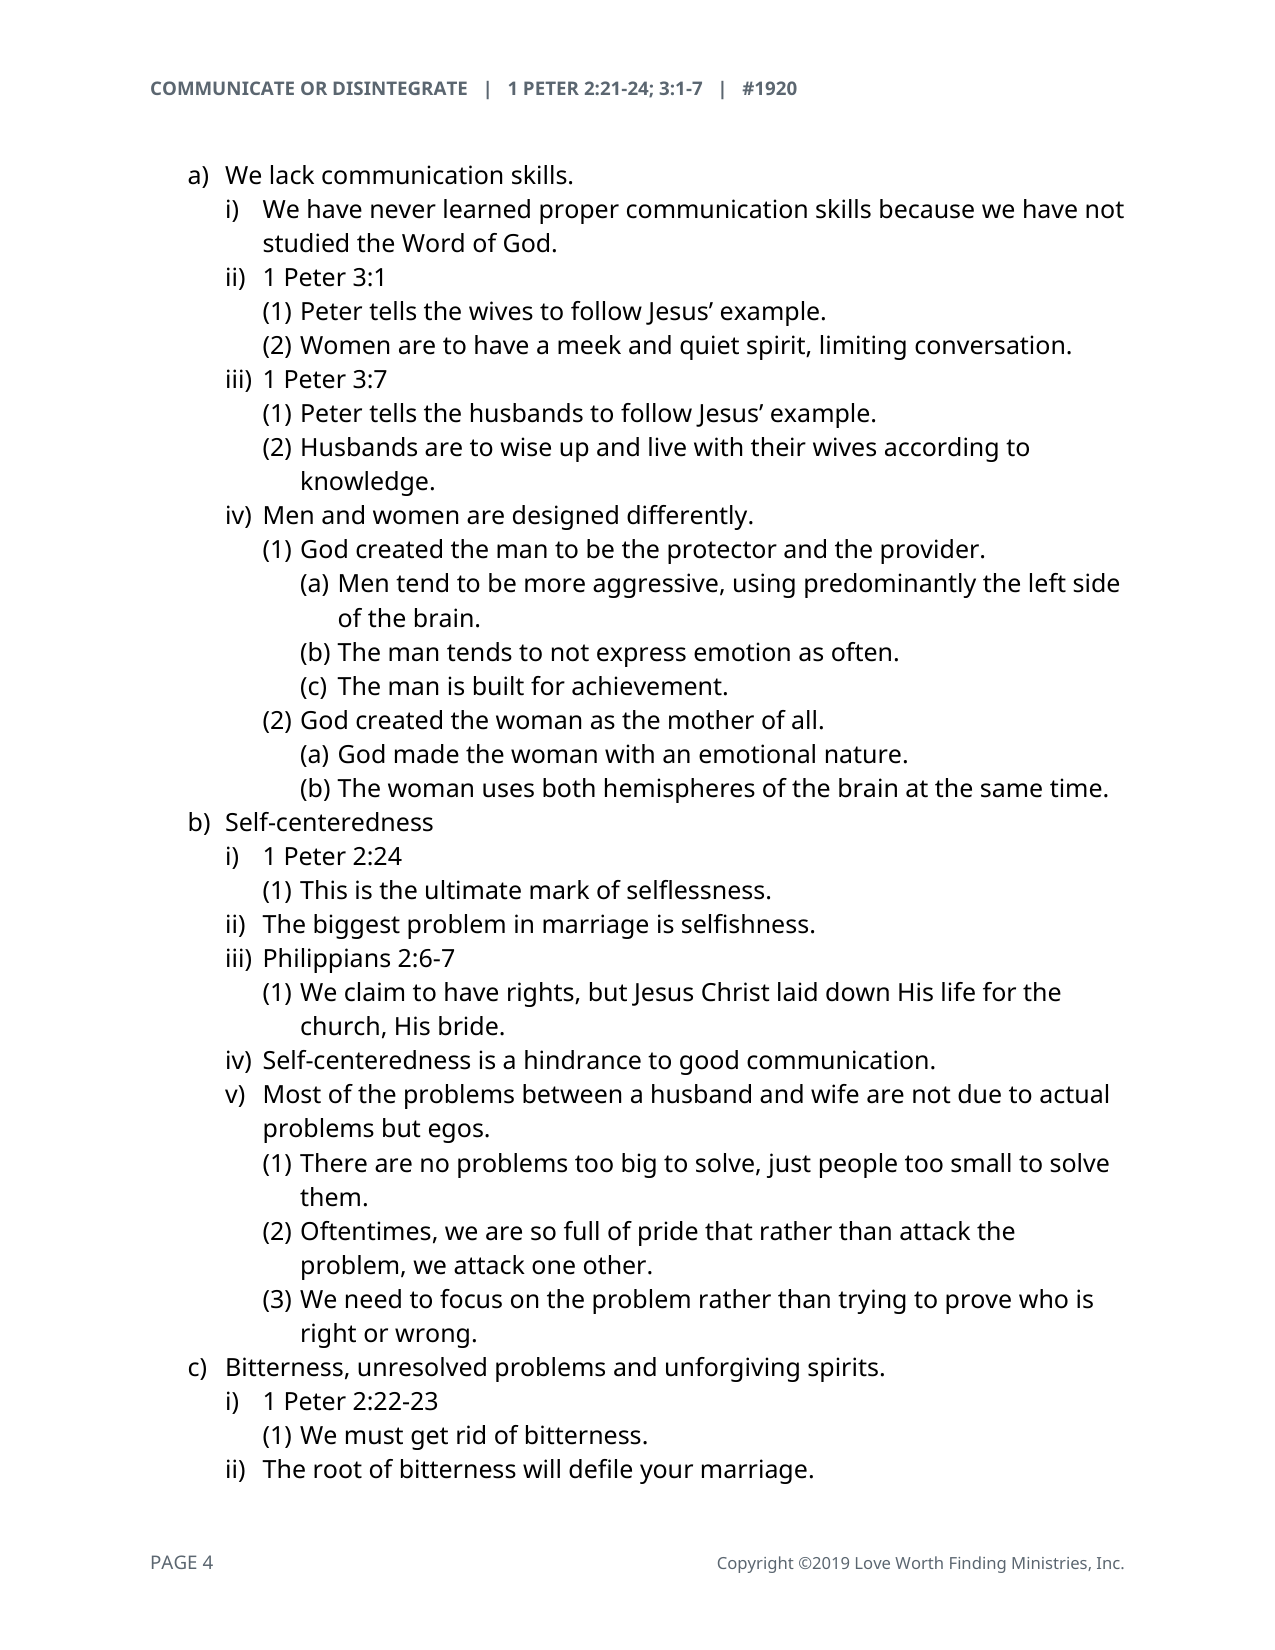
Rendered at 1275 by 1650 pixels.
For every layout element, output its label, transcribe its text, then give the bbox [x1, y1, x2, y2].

list Oftentimes, we are so full of pride that rather than attack the problem, we attack one other. [262, 1213, 1125, 1281]
list God created the man to be the protector and the provider. [262, 532, 1125, 566]
list Peter tells the husbands to follow Jesus’ example. [262, 396, 1125, 430]
list God created the woman as the mother of all. [262, 702, 1125, 736]
list The man is built for achievement. [300, 668, 1125, 702]
list Men tend to be more aggressive, using predominantly the left side of the brain. [300, 566, 1125, 634]
list Men and women are designed differently. [225, 498, 1125, 532]
list The man tends to not express emotion as often. [300, 634, 1125, 668]
list Self-centeredness is a hindrance to good communication. [225, 1043, 1125, 1077]
list The woman uses both hemispheres of the brain at the same time. [300, 771, 1125, 804]
list This is the ultimate mark of selflessness. [262, 873, 1125, 907]
list We must get rid of bitterness. [262, 1418, 1125, 1452]
list Bitterness, unresolved problems and unforgiving spirits. [187, 1349, 1125, 1384]
list Self-centeredness [187, 804, 1125, 839]
list 1 Peter 2:22-23 [225, 1384, 1125, 1418]
list The biggest problem in marriage is selfishness. [225, 907, 1125, 941]
list 1 Peter 3:7 [225, 362, 1125, 396]
list There are no problems too big to solve, just people too small to solve them. [262, 1145, 1125, 1213]
list We claim to have rights, but Jesus Christ laid down His life for the church, His bride. [262, 975, 1125, 1043]
list We need to focus on the problem rather than trying to prove who is right or wrong. [262, 1281, 1125, 1349]
list God made the woman with an emotional nature. [300, 736, 1125, 771]
list Peter tells the wives to follow Jesus’ example. [262, 294, 1125, 328]
list We lack communication skills. [187, 157, 1125, 191]
list The root of bitterness will defile your marriage. [225, 1452, 1125, 1486]
list Women are to have a meek and quiet spirit, limiting conversation. [262, 328, 1125, 362]
list Philippians 2:6-7 [225, 941, 1125, 975]
list Husbands are to wise up and live with their wives according to knowledge. [262, 430, 1125, 498]
list 1 Peter 2:24 [225, 839, 1125, 873]
list Most of the problems between a husband and wife are not due to actual problems but egos. [225, 1077, 1125, 1145]
list We have never learned proper communication skills because we have not studied the Word of God. [225, 191, 1125, 259]
list 1 Peter 3:1 [225, 259, 1125, 294]
